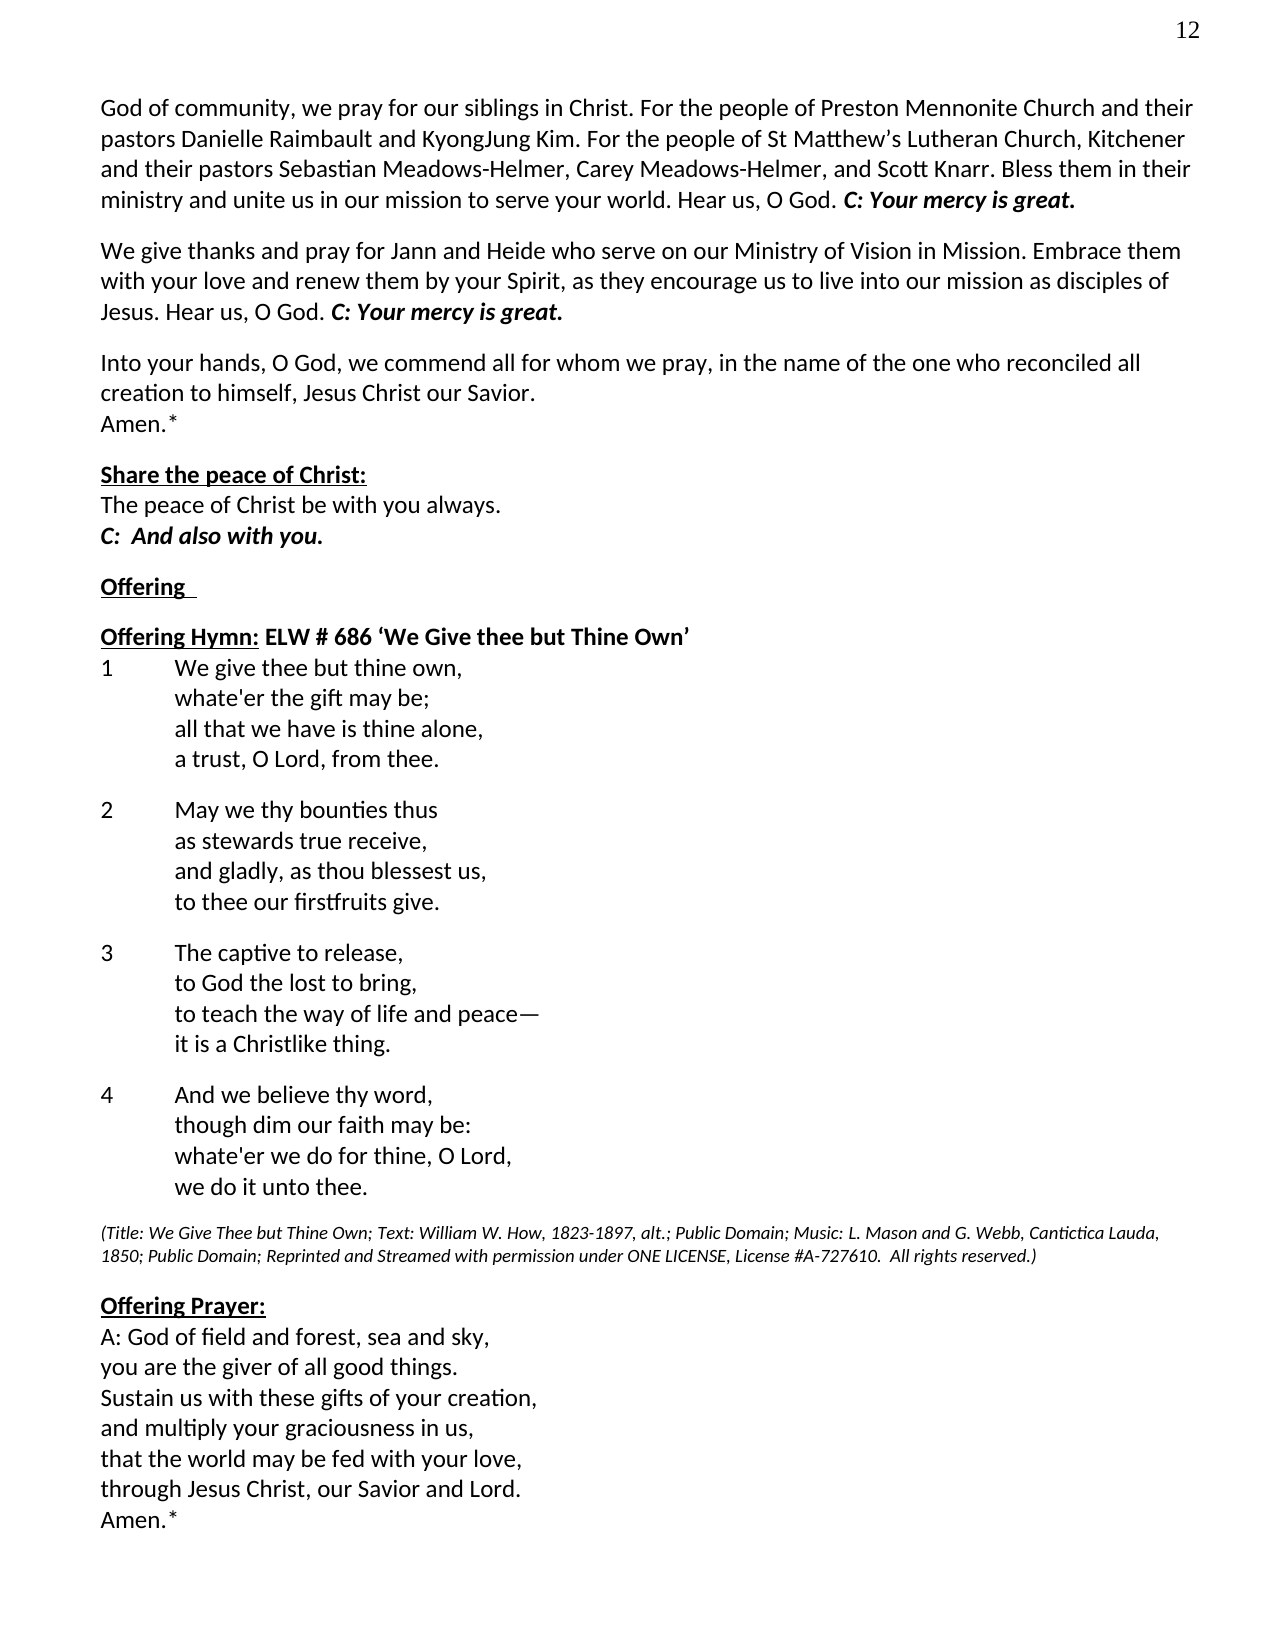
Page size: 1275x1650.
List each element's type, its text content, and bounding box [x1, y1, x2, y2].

text to thee our firstfruits give. [100, 886, 1200, 916]
text 3 The captive to release, [100, 937, 1200, 967]
text 4 And we believe thy word, [100, 1079, 1200, 1110]
text to teach the way of life and peace— [100, 998, 1200, 1028]
text through Jesus Christ, our Savior and Lord. [100, 1473, 1200, 1504]
text 1 We give thee but thine own, [100, 652, 1200, 682]
text whate'er the gift may be; [100, 682, 1200, 713]
text Amen.* [100, 408, 1200, 438]
text Sustain us with these gifts of your creation, [100, 1382, 1200, 1412]
text and multiply your graciousness in us, [100, 1412, 1200, 1443]
text and gladly, as thou blessest us, [100, 855, 1200, 886]
text to God the lost to bring, [100, 967, 1200, 998]
text 2 May we thy bounties thus [100, 794, 1200, 825]
text (Title: We Give Thee but Thine Own; Text: William W. How, 1823-1897, alt.; Public Domain; Music: L. Mason and G. Webb, Cantictica Lauda, 1850; Public Domain; Reprinted and Streamed with permission under ONE LICENSE, License #A-727610. All rights reserved.) [100, 1222, 1200, 1267]
text Share the peace of Christ: [100, 459, 1200, 489]
text We give thanks and pray for Jann and Heide who serve on our Ministry of Vision in Mission. Embrace them with your love and renew them by your Spirit, as they encourage us to live into our mission as disciples of Jesus. Hear us, O God. C: Your mercy is great. [100, 235, 1200, 327]
text Offering [100, 571, 1200, 601]
text all that we have is thine alone, [100, 713, 1200, 743]
text that the world may be fed with your love, [100, 1443, 1200, 1473]
text C: And also with you. [100, 520, 1200, 550]
text God of community, we pray for our siblings in Christ. For the people of Preston Mennonite Church and their pastors Danielle Raimbault and KyongJung Kim. For the people of St Matthew’s Lutheran Church, Kitchener and their pastors Sebastian Meadows-Helmer, Carey Meadows-Helmer, and Scott Knarr. Bless them in their ministry and unite us in our mission to serve your world. Hear us, O God. C: Your mercy is great. [100, 93, 1200, 215]
text a trust, O Lord, from thee. [100, 743, 1200, 774]
text Offering Prayer: [100, 1290, 1200, 1321]
text you are the giver of all good things. [100, 1351, 1200, 1382]
text we do it unto thee. [100, 1171, 1200, 1201]
text Into your hands, O God, we commend all for whom we pray, in the name of the one who reconciled all creation to himself, Jesus Christ our Savior. [100, 347, 1200, 408]
text A: God of field and forest, sea and sky, [100, 1321, 1200, 1351]
text as stewards true receive, [100, 825, 1200, 855]
text Amen.* [100, 1504, 1200, 1534]
text Offering Hymn: ELW # 686 ‘We Give thee but Thine Own’ [100, 621, 1200, 652]
text The peace of Christ be with you always. [100, 489, 1200, 520]
text it is a Christlike thing. [100, 1028, 1200, 1059]
text though dim our faith may be: [100, 1110, 1200, 1140]
text whate'er we do for thine, O Lord, [100, 1140, 1200, 1171]
